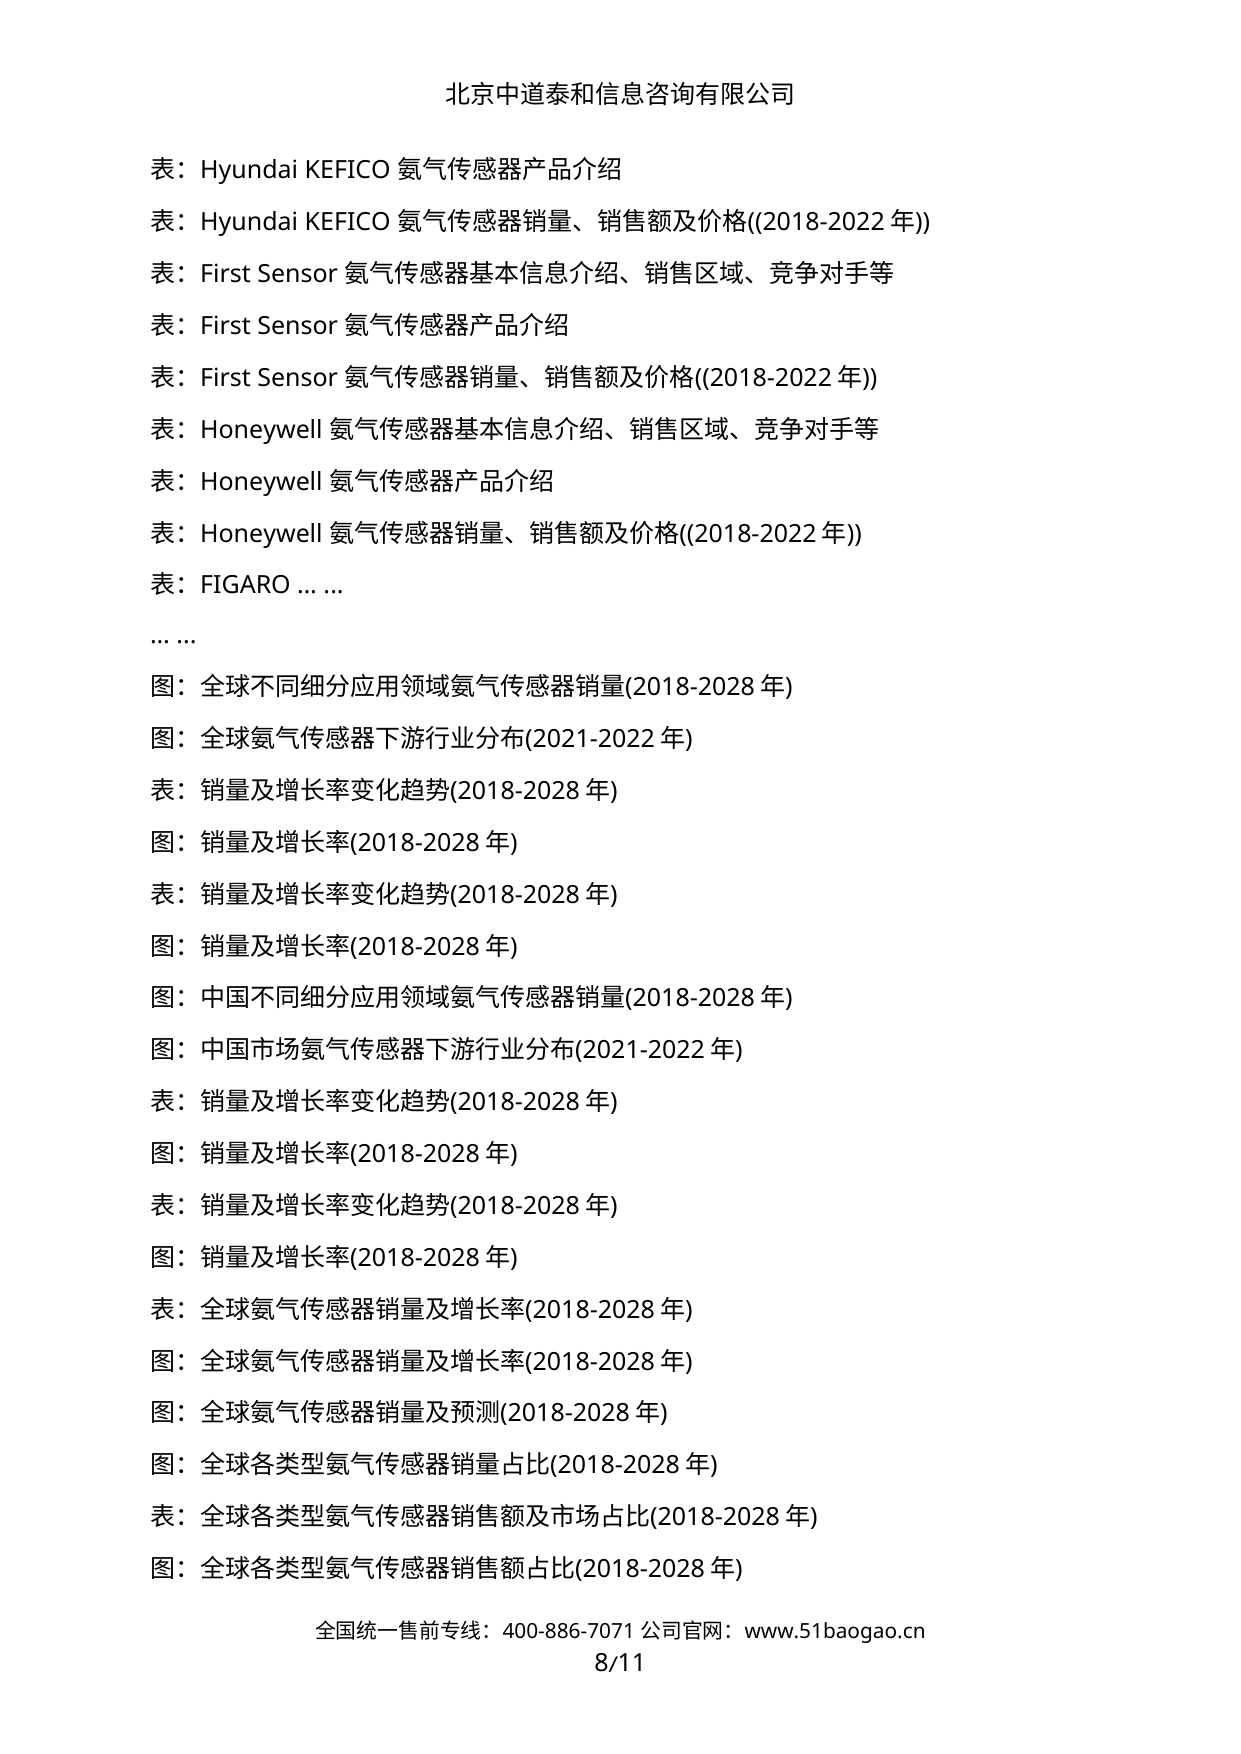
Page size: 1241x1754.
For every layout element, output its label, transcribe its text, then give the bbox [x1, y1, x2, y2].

text … ... [150, 617, 1090, 651]
text 表：销量及增长率变化趋势(2018-2028年) [150, 1082, 1090, 1118]
text 图：全球氨气传感器销量及预测(2018-2028年) [150, 1393, 1090, 1429]
text 图：全球各类型氨气传感器销售额占比(2018-2028年) [150, 1548, 1090, 1585]
text 表：Honeywell 氨气传感器产品介绍 [150, 461, 1090, 497]
text 图：中国市场氨气传感器下游行业分布(2021-2022年) [150, 1030, 1090, 1066]
text 表：全球氨气传感器销量及增长率(2018-2028年) [150, 1289, 1090, 1325]
text 表：FIGARO … ... [150, 565, 1090, 601]
text 图：销量及增长率(2018-2028年) [150, 822, 1090, 858]
text 表：Hyundai KEFICO 氨气传感器产品介绍 [150, 150, 1090, 186]
text 表：Hyundai KEFICO 氨气传感器销量、销售额及价格((2018-2022年)) [150, 202, 1090, 238]
text 图：销量及增长率(2018-2028年) [150, 1237, 1090, 1273]
text 表：First Sensor 氨气传感器基本信息介绍、销售区域、竞争对手等 [150, 254, 1090, 290]
text 图：销量及增长率(2018-2028年) [150, 926, 1090, 962]
text 图：全球不同细分应用领域氨气传感器销量(2018-2028年) [150, 667, 1090, 703]
text 图：销量及增长率(2018-2028年) [150, 1133, 1090, 1170]
text 表：First Sensor 氨气传感器销量、销售额及价格((2018-2022年)) [150, 357, 1090, 394]
text 表：Honeywell 氨气传感器销量、销售额及价格((2018-2022年)) [150, 513, 1090, 549]
text 表：销量及增长率变化趋势(2018-2028年) [150, 1185, 1090, 1222]
text 图：中国不同细分应用领域氨气传感器销量(2018-2028年) [150, 978, 1090, 1014]
text 图：全球氨气传感器销量及增长率(2018-2028年) [150, 1341, 1090, 1377]
text 表：Honeywell 氨气传感器基本信息介绍、销售区域、竞争对手等 [150, 409, 1090, 446]
text 表：销量及增长率变化趋势(2018-2028年) [150, 874, 1090, 910]
text 表：全球各类型氨气传感器销售额及市场占比(2018-2028年) [150, 1497, 1090, 1533]
text 图：全球各类型氨气传感器销量占比(2018-2028年) [150, 1445, 1090, 1481]
text 表：First Sensor 氨气传感器产品介绍 [150, 306, 1090, 342]
text 表：销量及增长率变化趋势(2018-2028年) [150, 770, 1090, 807]
text 图：全球氨气传感器下游行业分布(2021-2022年) [150, 718, 1090, 755]
